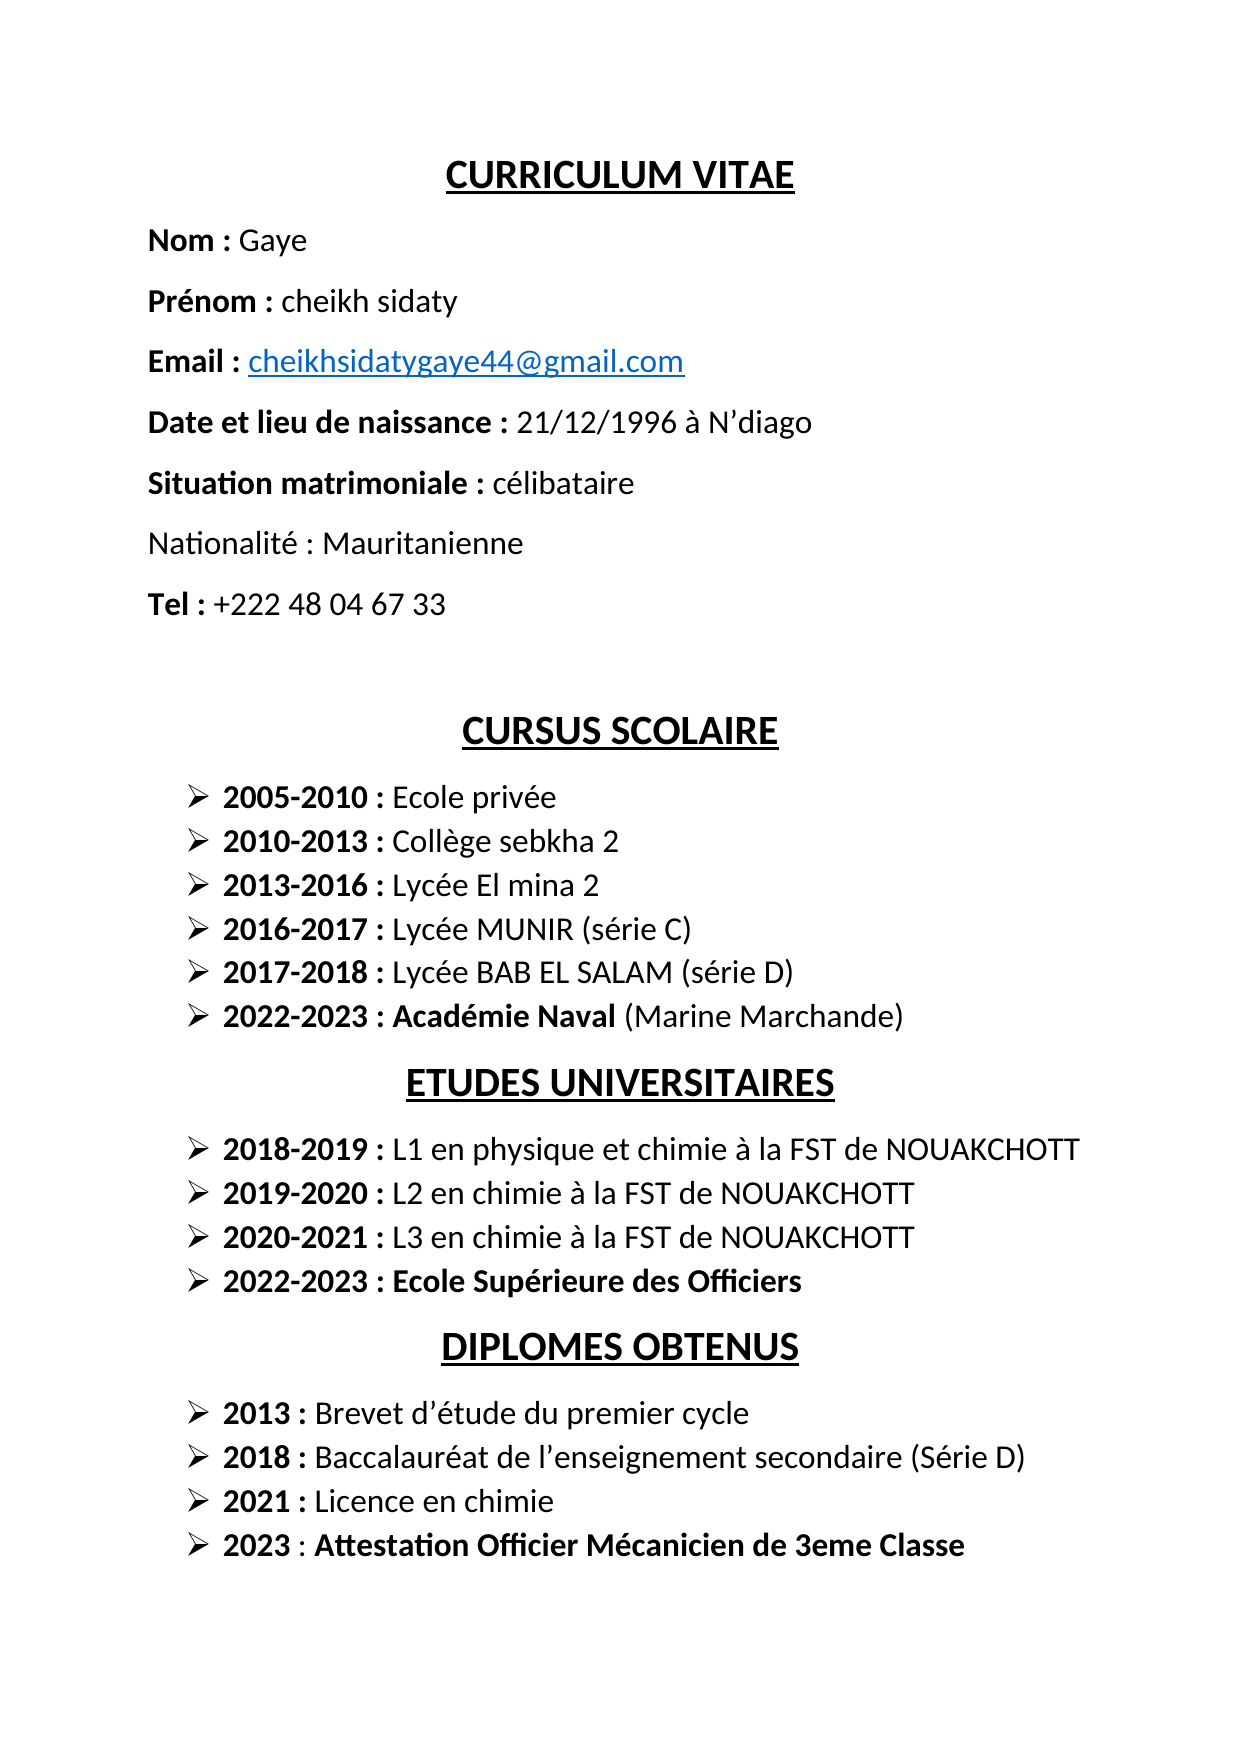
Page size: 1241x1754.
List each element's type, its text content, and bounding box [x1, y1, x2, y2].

list 2013 : Brevet d’étude du premier cycle [185, 1392, 1093, 1432]
text DIPLOMES OBTENUS [148, 1320, 1093, 1371]
list 2018 : Baccalauréat de l’enseignement secondaire (Série D) [185, 1436, 1093, 1476]
list 2021 : Licence en chimie [185, 1480, 1093, 1520]
list 2022-2023 : Ecole Supérieure des Officiers [185, 1259, 1093, 1300]
text Date et lieu de naissance : 21/12/1996 à N’diago [148, 401, 1093, 442]
text CURSUS SCOLAIRE [148, 704, 1093, 755]
list 2017-2018 : Lycée BAB EL SALAM (série D) [185, 952, 1093, 992]
text Nationalité : Mauritanienne [148, 522, 1093, 563]
list 2016-2017 : Lycée MUNIR (série C) [185, 908, 1093, 948]
list 2005-2010 : Ecole privée [185, 776, 1093, 816]
text Nom : Gaye [148, 219, 1093, 260]
text Prénom : cheikh sidaty [148, 280, 1093, 321]
list 2023 : Attestation Officier Mécanicien de 3eme Classe [185, 1524, 1093, 1564]
text CURRICULUM VITAE [148, 148, 1093, 198]
text ETUDES UNIVERSITAIRES [148, 1056, 1093, 1107]
list 2019-2020 : L2 en chimie à la FST de NOUAKCHOTT [185, 1172, 1093, 1212]
list 2020-2021 : L3 en chimie à la FST de NOUAKCHOTT [185, 1216, 1093, 1256]
list 2010-2013 : Collège sebkha 2 [185, 820, 1093, 860]
text Email : cheikhsidatygaye44@gmail.com [148, 340, 1093, 381]
list 2022-2023 : Académie Naval (Marine Marchande) [185, 996, 1093, 1036]
text Situation matrimoniale : célibataire [148, 462, 1093, 502]
text Tel : +222 48 04 67 33 [148, 583, 1093, 624]
list 2013-2016 : Lycée El mina 2 [185, 864, 1093, 904]
list 2018-2019 : L1 en physique et chimie à la FST de NOUAKCHOTT [185, 1128, 1093, 1168]
